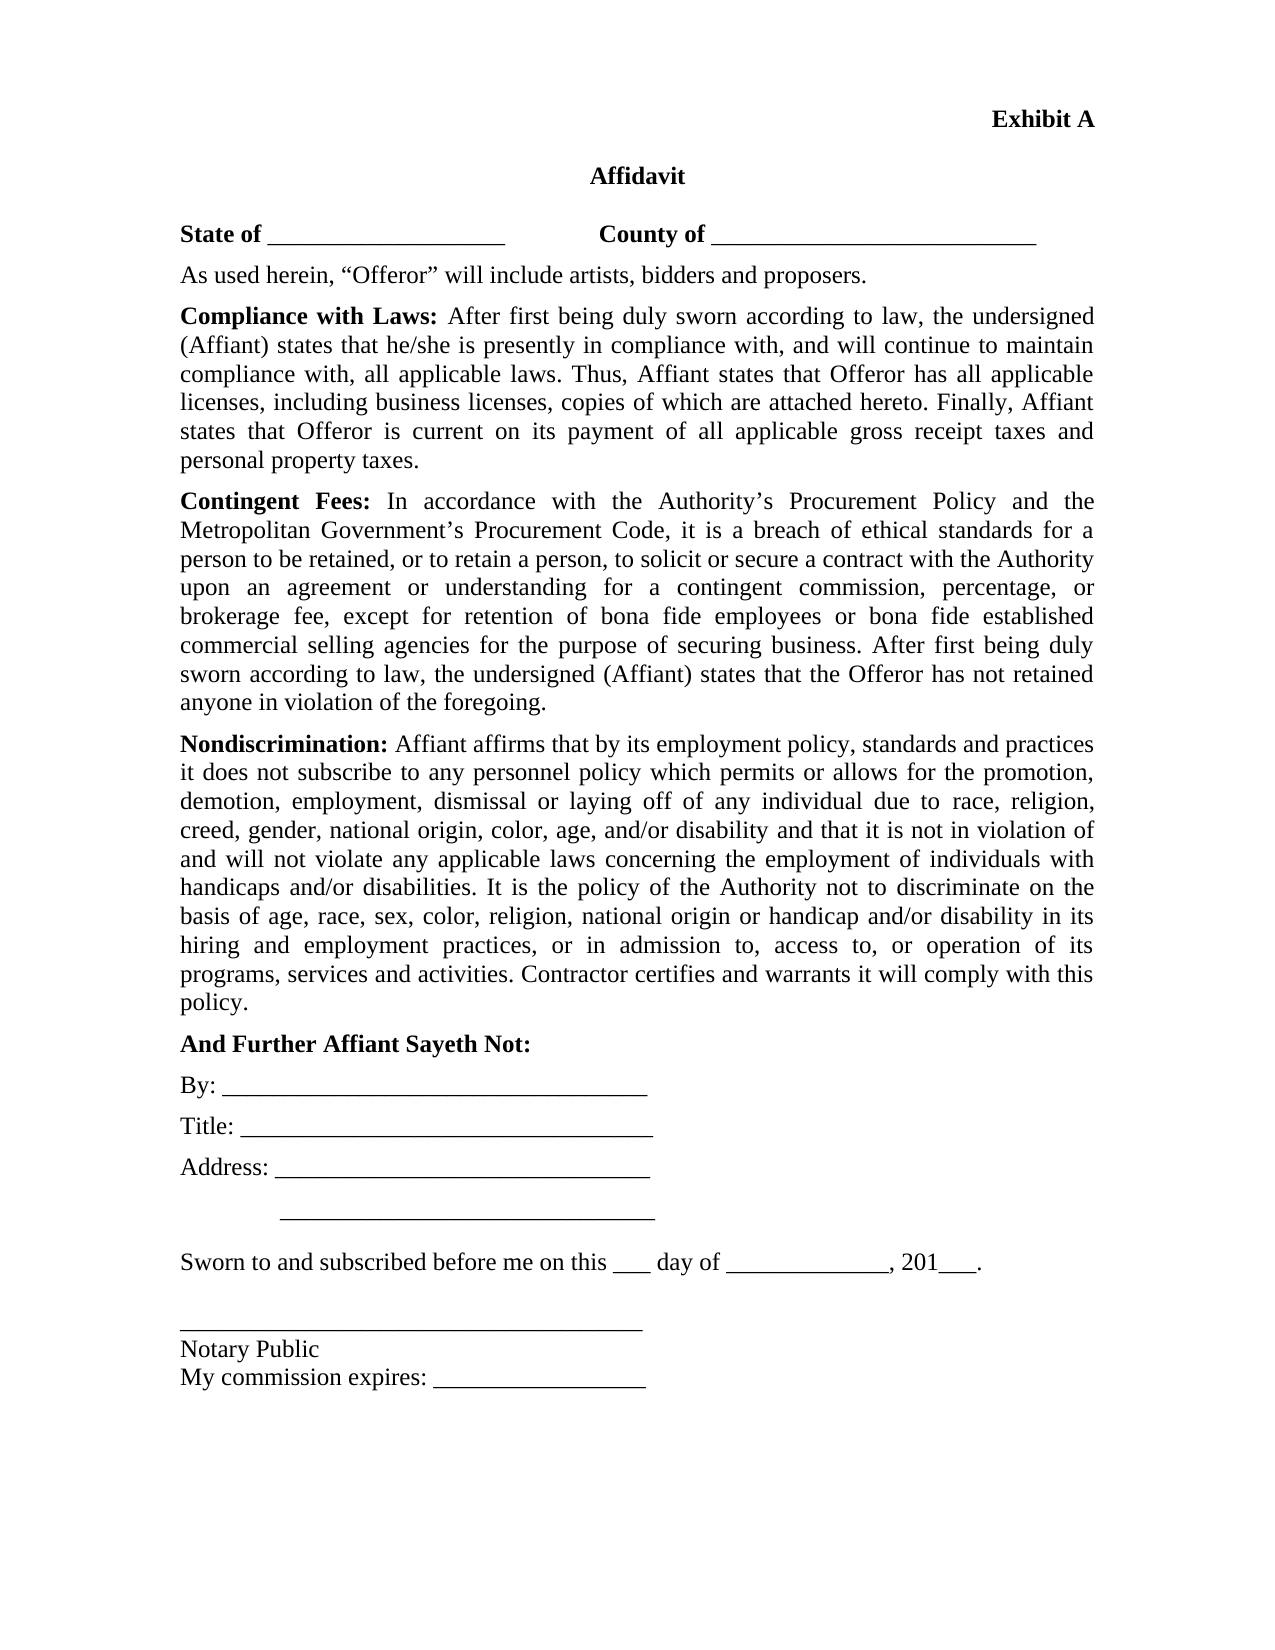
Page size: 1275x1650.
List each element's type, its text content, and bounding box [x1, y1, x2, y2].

text Address: ______________________________ [180, 1152, 1095, 1181]
text Nondiscrimination: Affiant affirms that by its employment policy, standards and practices it does not subscribe to any personnel policy which permits or allows for the promotion, demotion, employment, dismissal or laying off of any individual due to race, religion, creed, gender, national origin, color, age, and/or disability and that it is not in violation of and will not violate any applicable laws concerning the employment of individuals with handicaps and/or disabilities. It is the policy of the Authority not to discriminate on the basis of age, race, sex, color, religion, national origin or handicap and/or disability in its hiring and employment practices, or in admission to, access to, or operation of its programs, services and activities. Contractor certifies and warrants it will comply with this policy. [180, 729, 1095, 1016]
text My commission expires: _________________ . [180, 1362, 1095, 1391]
text Title: _________________________________ [180, 1111, 1095, 1140]
text Notary Public [180, 1334, 1095, 1362]
text State of ___________________ County of __________________________ [180, 219, 1095, 247]
text By: __________________________________ [180, 1070, 1095, 1099]
text Sworn to and subscribed before me on this ___ day of _____________, 201___. [180, 1247, 1095, 1276]
text And Further Affiant Sayeth Not: [180, 1029, 1095, 1057]
text Affidavit [180, 161, 1095, 190]
text As used herein, “Offeror” will include artists, bidders and proposers. [180, 260, 1095, 289]
text ______________________________ [274, 1194, 1095, 1222]
text Exhibit A [180, 104, 1095, 132]
text Contingent Fees: In accordance with the Authority’s Procurement Policy and the Metropolitan Government’s Procurement Code, it is a breach of ethical standards for a person to be retained, or to retain a person, to solicit or secure a contract with the Authority upon an agreement or understanding for a contingent commission, percentage, or brokerage fee, except for retention of bona fide employees or bona fide established commercial selling agencies for the purpose of securing business. After first being duly sworn according to law, the undersigned (Affiant) states that the Offeror has not retained anyone in violation of the foregoing. [180, 486, 1095, 716]
text _____________________________________ [180, 1305, 1095, 1334]
text Compliance with Laws: After first being duly sworn according to law, the undersigned (Affiant) states that he/she is presently in compliance with, and will continue to maintain compliance with, all applicable laws. Thus, Affiant states that Offeror has all applicable licenses, including business licenses, copies of which are attached hereto. Finally, Affiant states that Offeror is current on its payment of all applicable gross receipt taxes and personal property taxes. [180, 301, 1095, 474]
